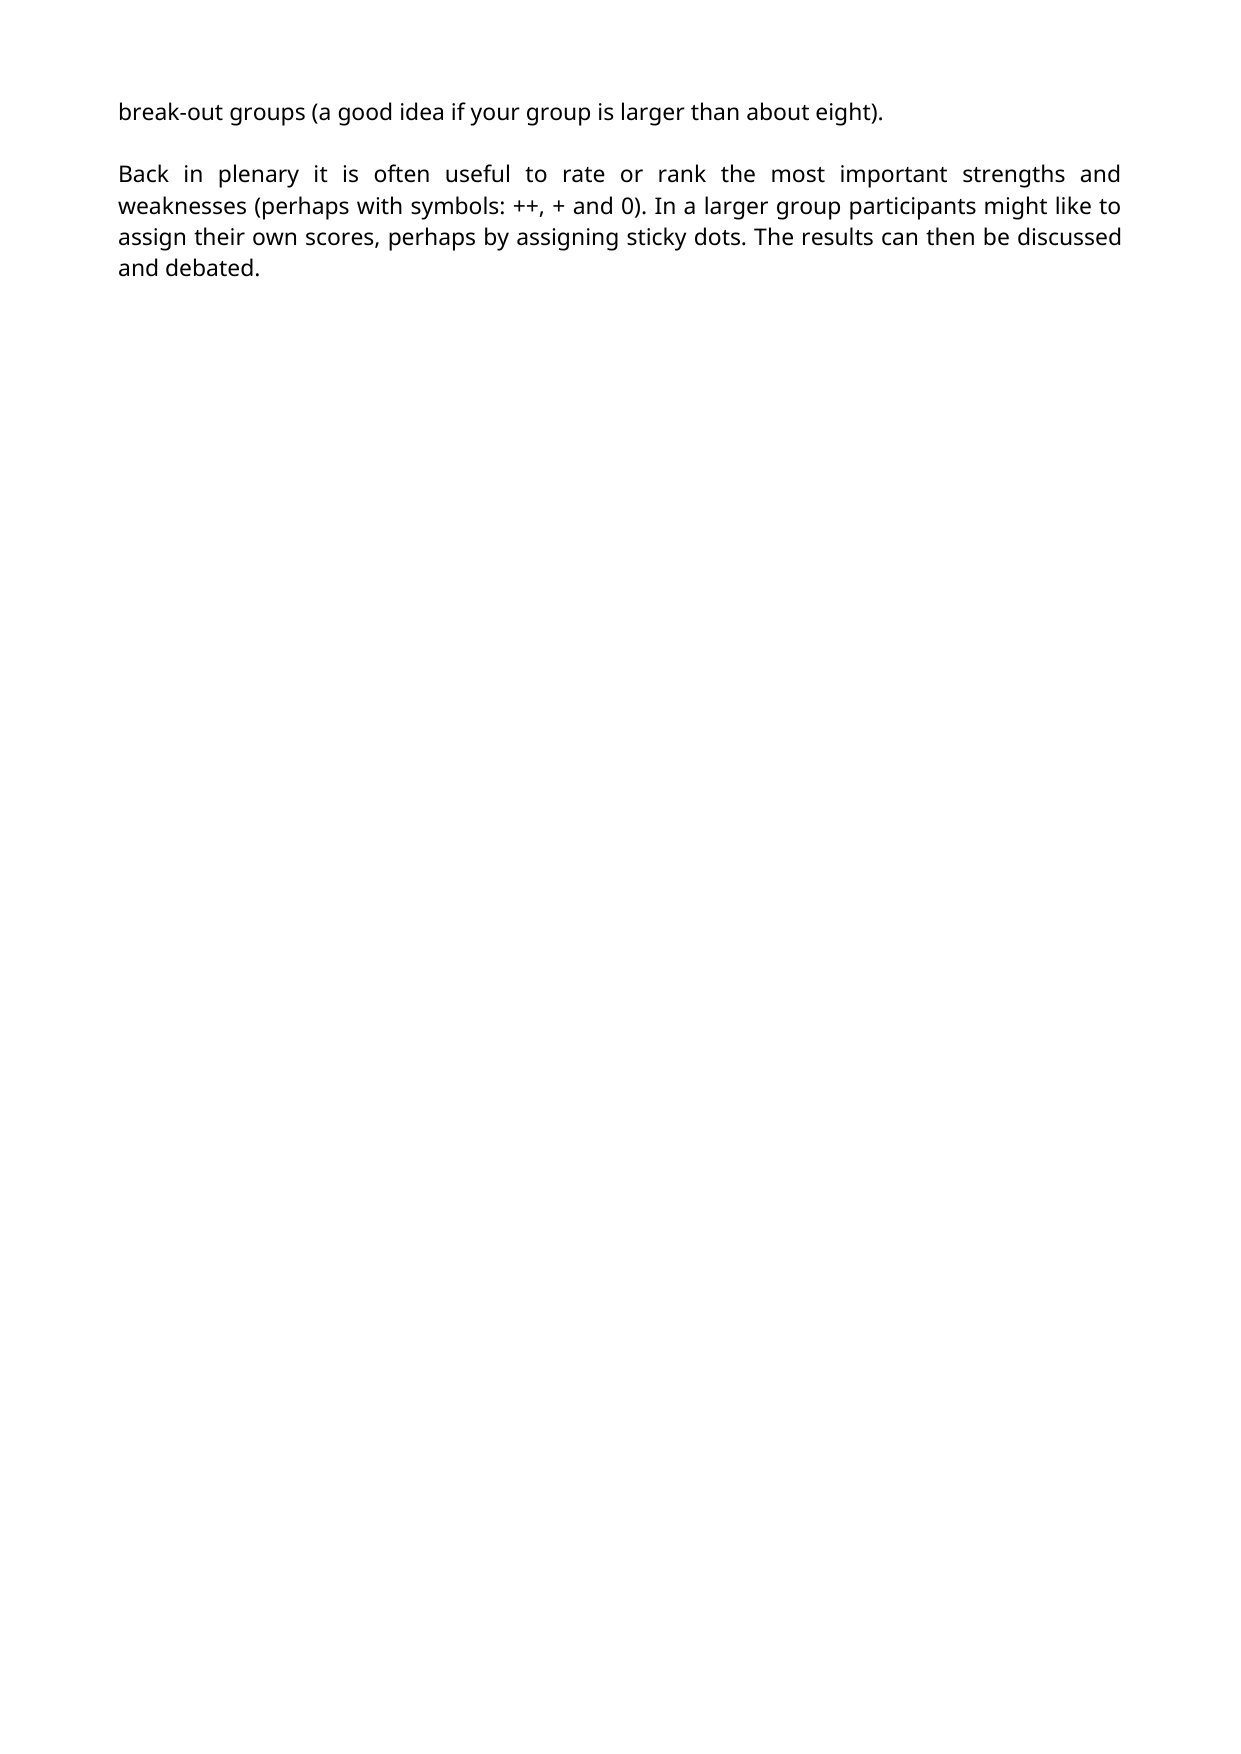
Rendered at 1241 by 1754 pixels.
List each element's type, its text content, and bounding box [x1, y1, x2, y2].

text Back in plenary it is often useful to rate or rank the most important strengths and weaknesses (perhaps with symbols: ++, + and 0). In a larger group participants might like to assign their own scores, perhaps by assigning sticky dots. The results can then be discussed and debated. [118, 158, 1123, 283]
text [118, 96, 1123, 127]
